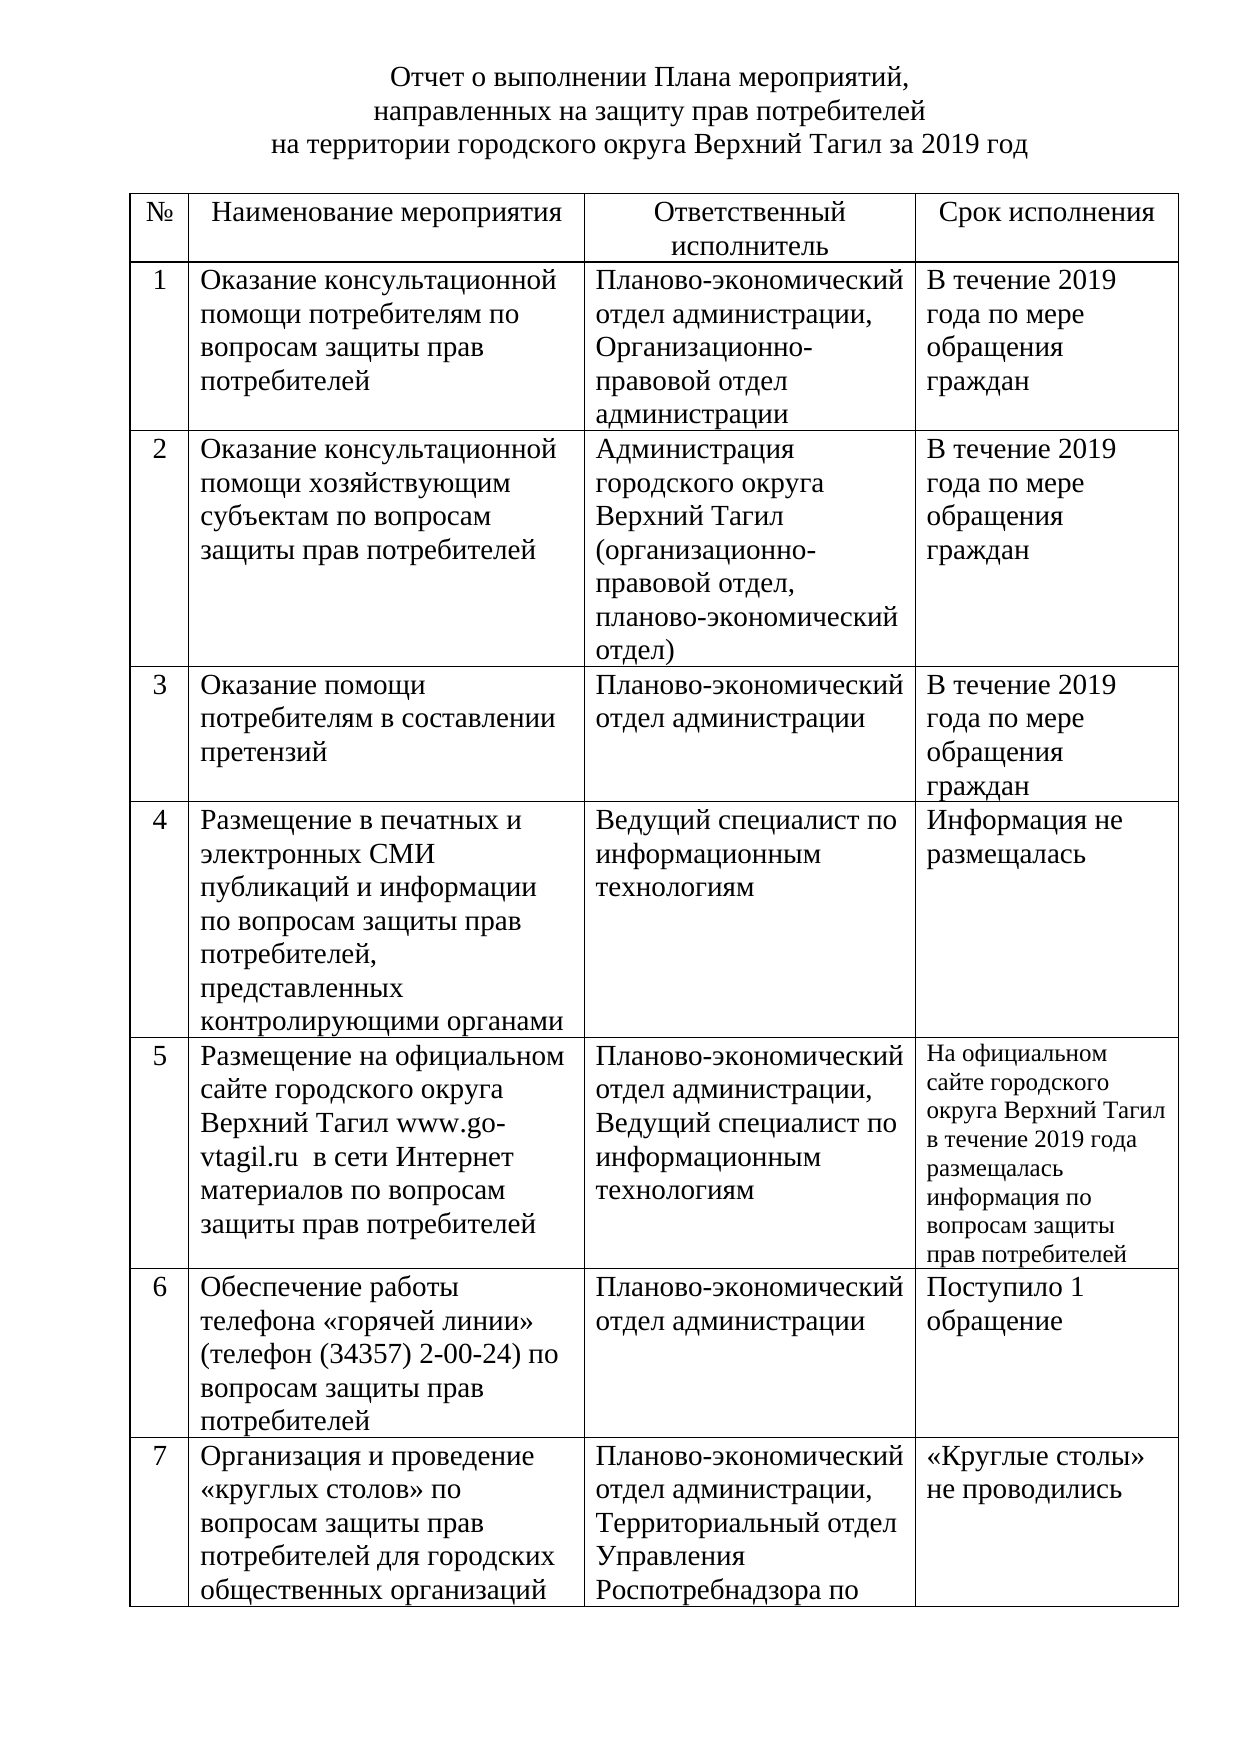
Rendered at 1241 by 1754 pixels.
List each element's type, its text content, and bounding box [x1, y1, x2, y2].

table_cell 3 [131, 667, 188, 801]
table_cell Планово-экономический отдел администрации, Организационно-правовой отдел администрации [585, 263, 915, 430]
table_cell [916, 1438, 1178, 1606]
table_cell На официальном сайте городского округа Верхний Тагил в течение 2019 года размещалась информация по вопросам защиты прав потребителей [916, 1038, 1178, 1268]
table_cell Оказание помощи потребителям в составлении претензий [189, 667, 584, 801]
table_cell Размещение в печатных и электронных СМИ публикаций и информации по вопросам защиты прав потребителей, представленных контролирующими органами [189, 802, 584, 1037]
table_header Ответственный исполнитель [585, 194, 915, 261]
table_cell 7 [131, 1438, 188, 1606]
text Отчет о выполнении Плана мероприятий, [148, 59, 1152, 93]
table_cell Обеспечение работы телефона «горячей линии» (телефон (34357) 2-00-24) по вопросам защиты прав потребителей [189, 1269, 584, 1437]
table_cell Планово-экономический отдел администрации [585, 667, 915, 801]
table_cell 4 [131, 802, 188, 1037]
table_cell 6 [131, 1269, 188, 1437]
table_cell В течение 2019 года по мере обращения граждан [916, 667, 1178, 801]
table_cell В течение 2019 года по мере обращения граждан [916, 431, 1178, 666]
table_cell В течение 2019 года по мере обращения граждан [916, 263, 1178, 430]
table_cell Ведущий специалист по информационным технологиям [585, 802, 915, 1037]
table_cell Администрация городского округа Верхний Тагил (организационно-правовой отдел, планово-экономический отдел) [585, 431, 915, 666]
table_cell Размещение на официальном сайте городского округа Верхний Тагил www.go-vtagil.ru в сети Интернет материалов по вопросам защиты прав потребителей [189, 1038, 584, 1268]
table_cell Планово-экономический отдел администрации [585, 1269, 915, 1437]
table_header Наименование мероприятия [189, 194, 584, 261]
table_cell Планово-экономический отдел администрации, Ведущий специалист по информационным технологиям [585, 1038, 915, 1268]
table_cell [189, 1438, 584, 1606]
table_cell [585, 1438, 915, 1606]
table_cell Оказание консультационной помощи хозяйствующим субъектам по вопросам защиты прав потребителей [189, 431, 584, 666]
table_header № [131, 194, 188, 261]
table_header Срок исполнения [916, 194, 1178, 261]
table_cell Поступило 1 обращение [916, 1269, 1178, 1437]
table_cell 5 [131, 1038, 188, 1268]
text направленных на защиту прав потребителей [148, 93, 1152, 126]
text на территории городского округа Верхний Тагил за 2019 год [148, 126, 1152, 160]
table_cell 2 [131, 431, 188, 666]
table_cell Информация не размещалась [916, 802, 1178, 1037]
table_cell Оказание консультационной помощи потребителям по вопросам защиты прав потребителей [189, 263, 584, 430]
table_cell 1 [131, 263, 188, 430]
